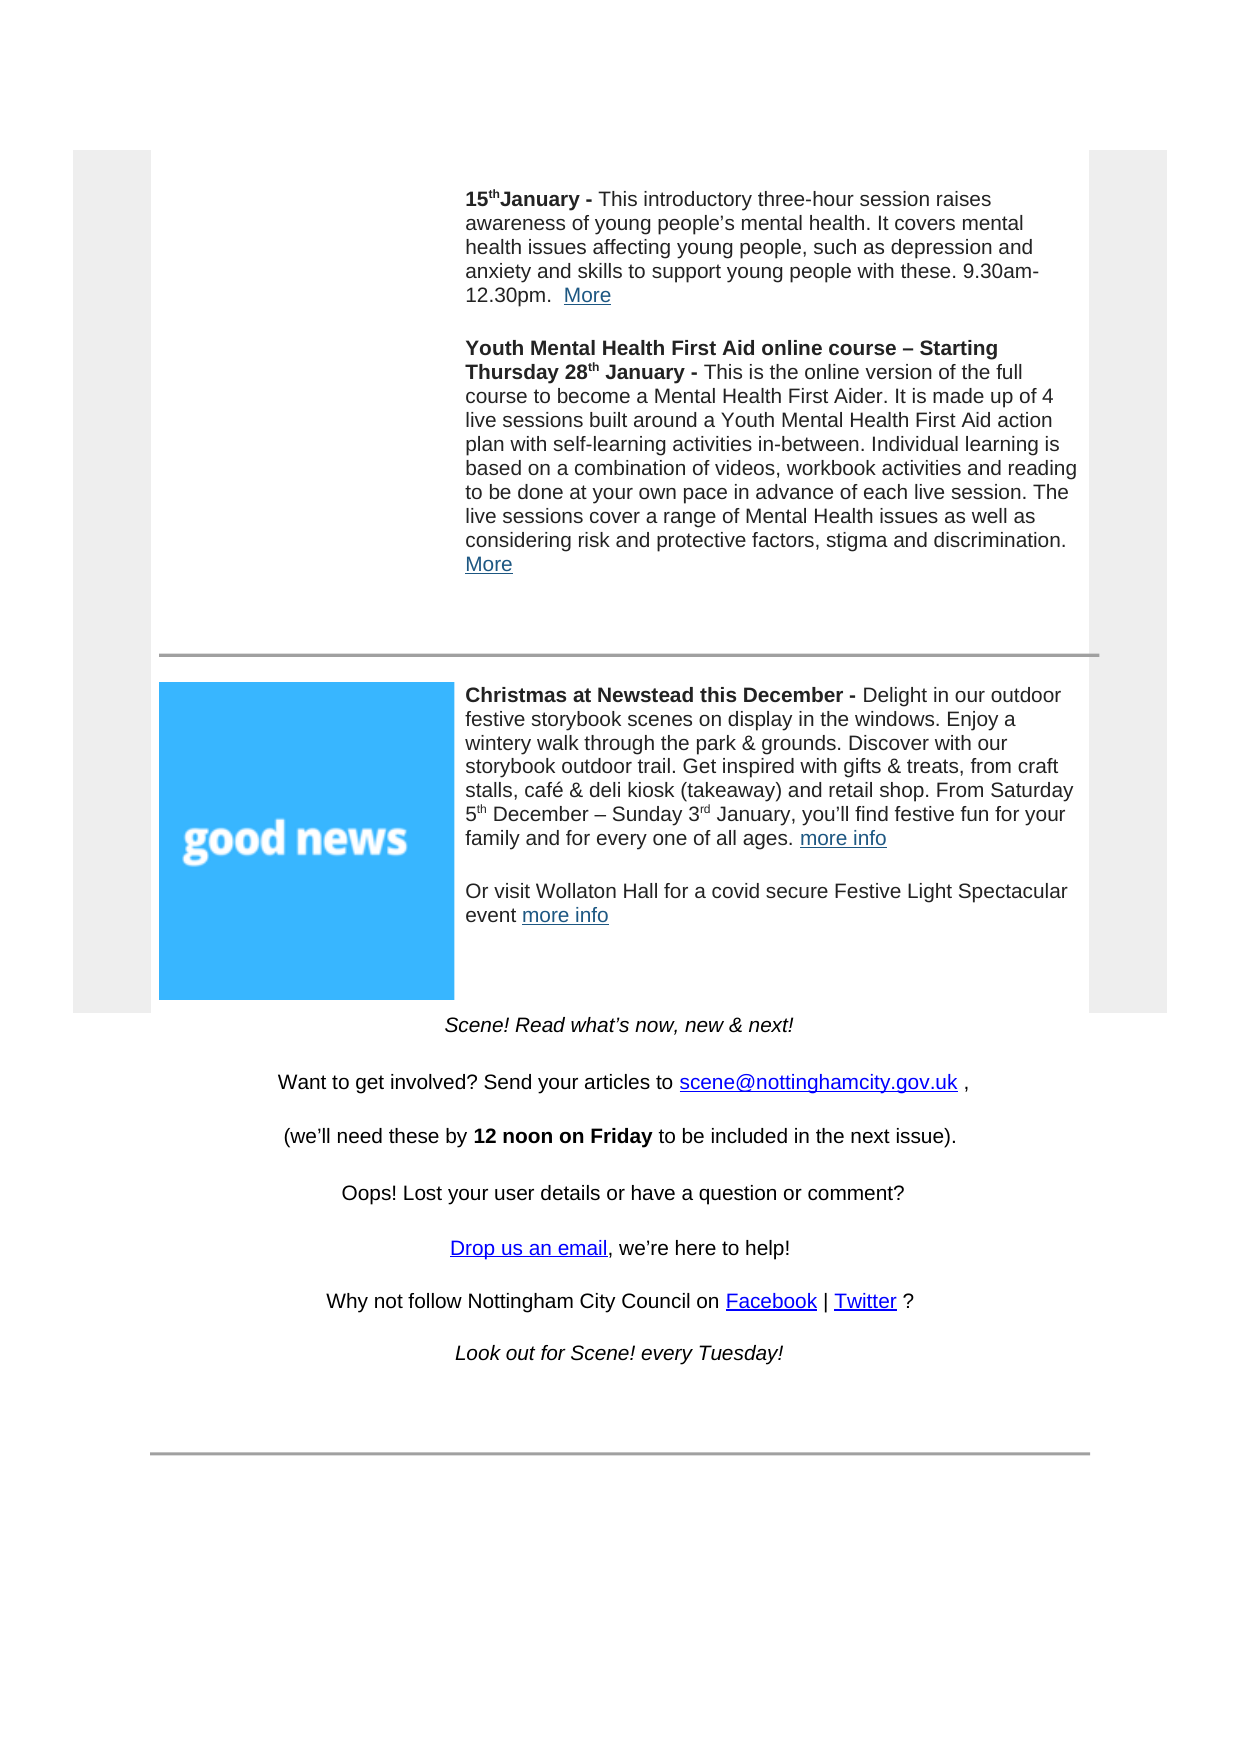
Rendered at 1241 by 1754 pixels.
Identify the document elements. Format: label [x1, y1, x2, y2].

table_header [73, 1013, 1167, 1481]
picture [159, 682, 455, 1000]
